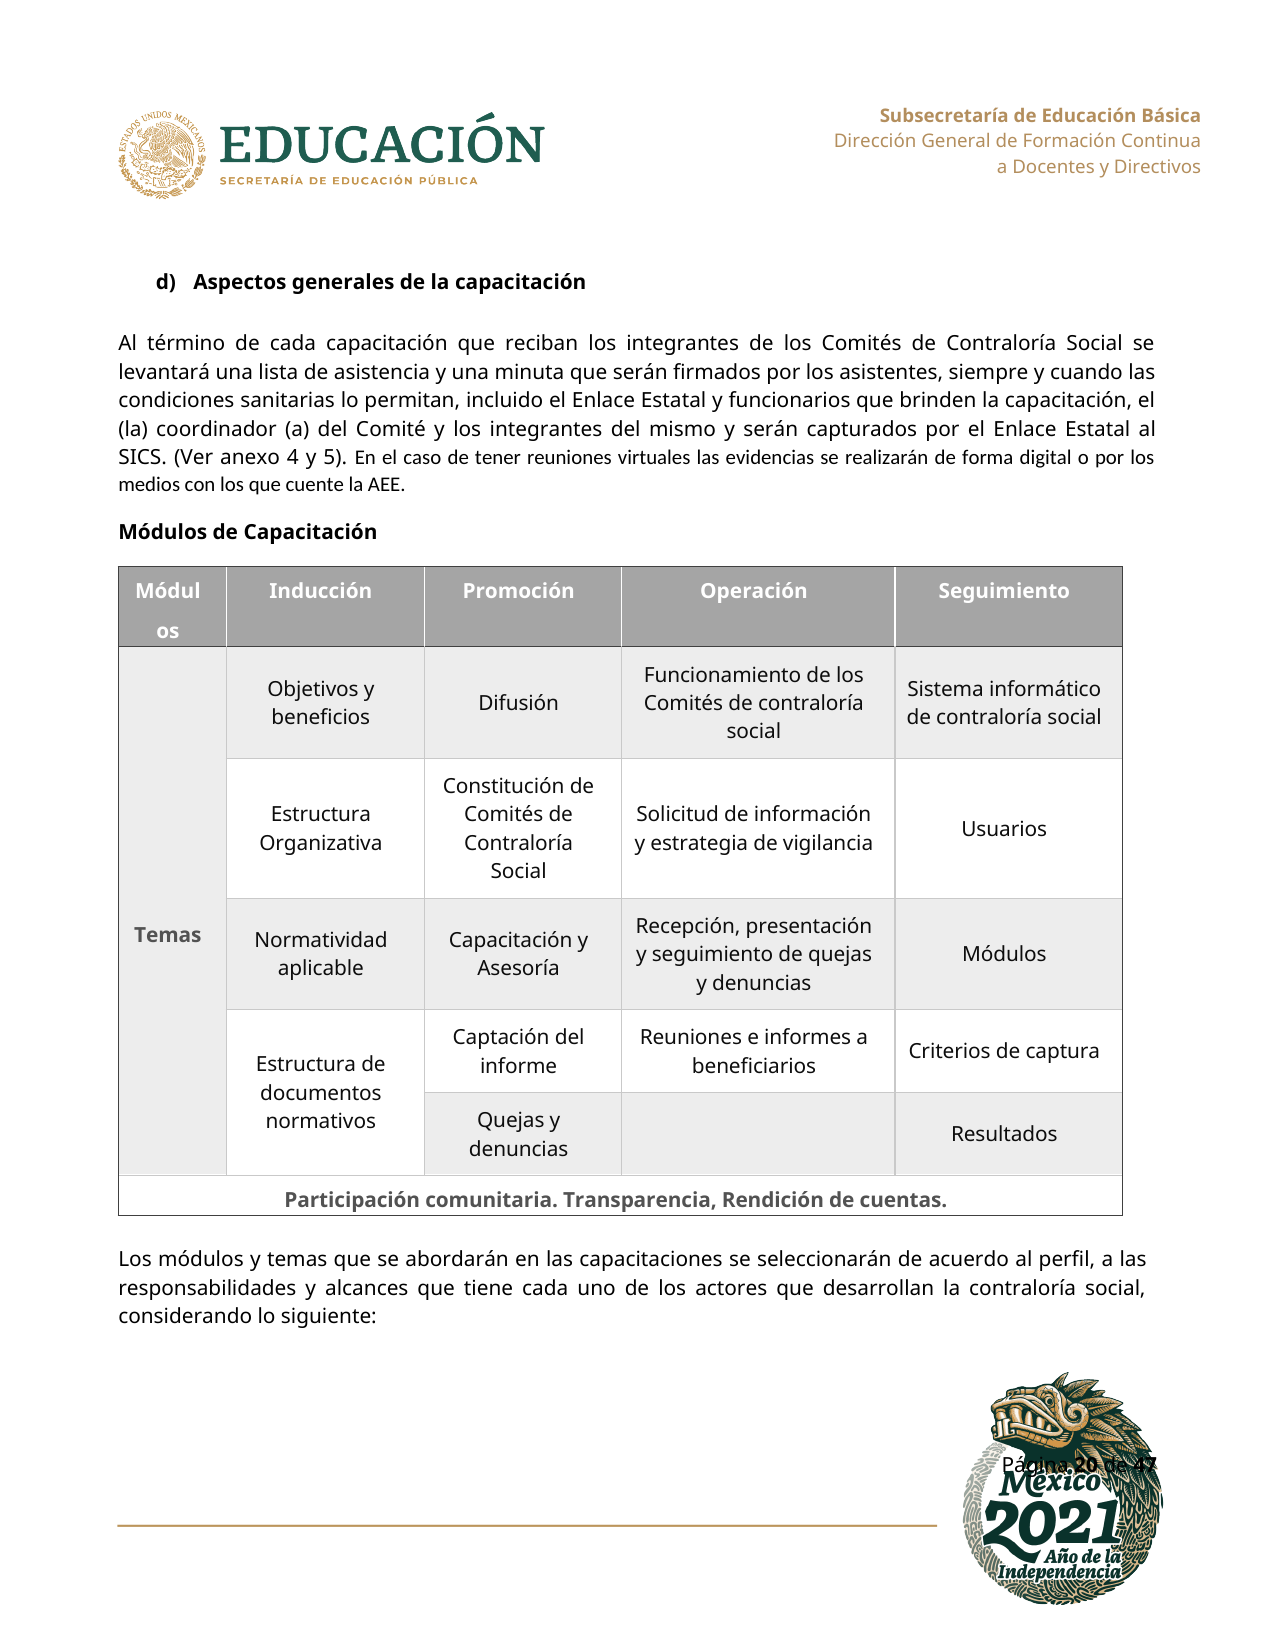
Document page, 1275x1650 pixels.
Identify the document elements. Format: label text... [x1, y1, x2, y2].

table_cell Quejas y denuncias [425, 1093, 621, 1174]
text Módulos de Capacitación [118, 517, 1148, 545]
table_cell Constitución de Comités de Contraloría Social [425, 759, 621, 897]
table_cell Funcionamiento de los Comités de contraloría social [622, 647, 894, 758]
table_cell [622, 1093, 894, 1174]
table_cell Sistema informático de contraloría social [896, 647, 1122, 758]
table_cell Usuarios [896, 759, 1122, 897]
table_cell Temas [119, 647, 226, 1174]
table_cell Participación comunitaria. Transparencia, Rendición de cuentas. [119, 1176, 1122, 1215]
table_cell Difusión [425, 647, 621, 758]
table_cell Capacitación y Asesoría [425, 899, 621, 1009]
table_cell Estructura de documentos normativos [227, 1010, 424, 1174]
list Aspectos generales de la capacitación [156, 267, 1148, 296]
table_cell Normatividad aplicable [227, 899, 424, 1009]
table_cell Solicitud de información y estrategia de vigilancia [622, 759, 894, 897]
text Los módulos y temas que se abordarán en las capacitaciones se seleccionarán de acuerdo al perfil, a las responsabilidades y alcances que tiene cada uno de los actores que desarrollan la contraloría social, considerando lo siguiente: [118, 1244, 1148, 1330]
table_cell Resultados [896, 1093, 1122, 1174]
table_cell Objetivos y beneficios [227, 647, 424, 758]
picture [0, 0, 1273, 1650]
table_header Módulos [119, 567, 226, 646]
text Al término de cada capacitación que reciban los integrantes de los Comités de Contraloría Social se levantará una lista de asistencia y una minuta que serán firmados por los asistentes, siempre y cuando las condiciones sanitarias lo permitan, incluido el Enlace Estatal y funcionarios que brinden la capacitación, el (la) coordinador (a) del Comité y los integrantes del mismo y serán capturados por el Enlace Estatal al SICS. (Ver anexo 4 y 5). En el caso de tener reuniones virtuales las evidencias se realizarán de forma digital o por los medios con los que cuente la AEE. [118, 328, 1157, 496]
table_cell Módulos [896, 899, 1122, 1009]
table_header Promoción [425, 567, 621, 646]
table_header Inducción [227, 567, 424, 646]
table_header Seguimiento [896, 567, 1122, 646]
table_header Operación [622, 567, 894, 646]
table_cell Reuniones e informes a beneficiarios [622, 1010, 894, 1092]
table_cell Criterios de captura [896, 1010, 1122, 1092]
table_cell Captación del informe [425, 1010, 621, 1092]
table_cell Estructura Organizativa [227, 759, 424, 897]
table_cell Recepción, presentación y seguimiento de quejas y denuncias [622, 899, 894, 1009]
